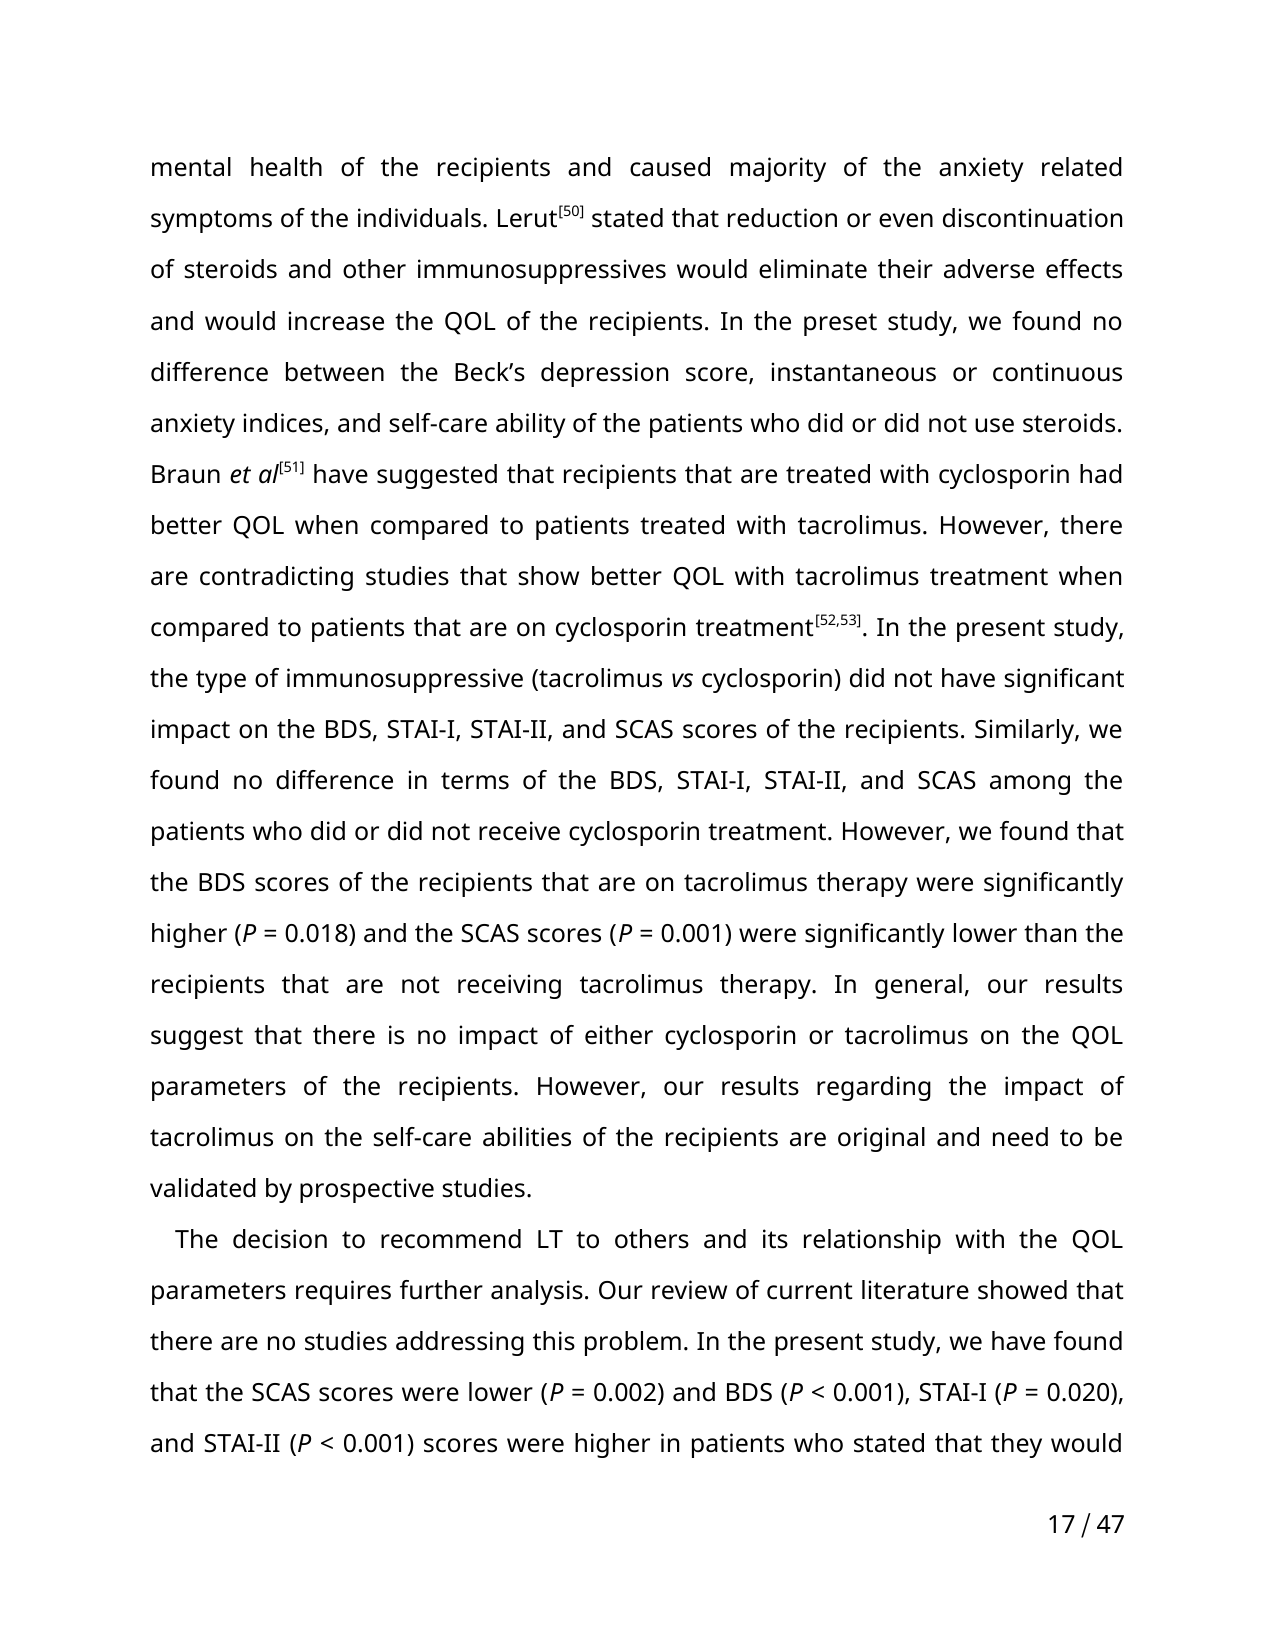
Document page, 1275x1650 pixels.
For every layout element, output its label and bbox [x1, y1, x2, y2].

text [150, 1222, 1125, 1460]
text [150, 150, 1125, 1205]
